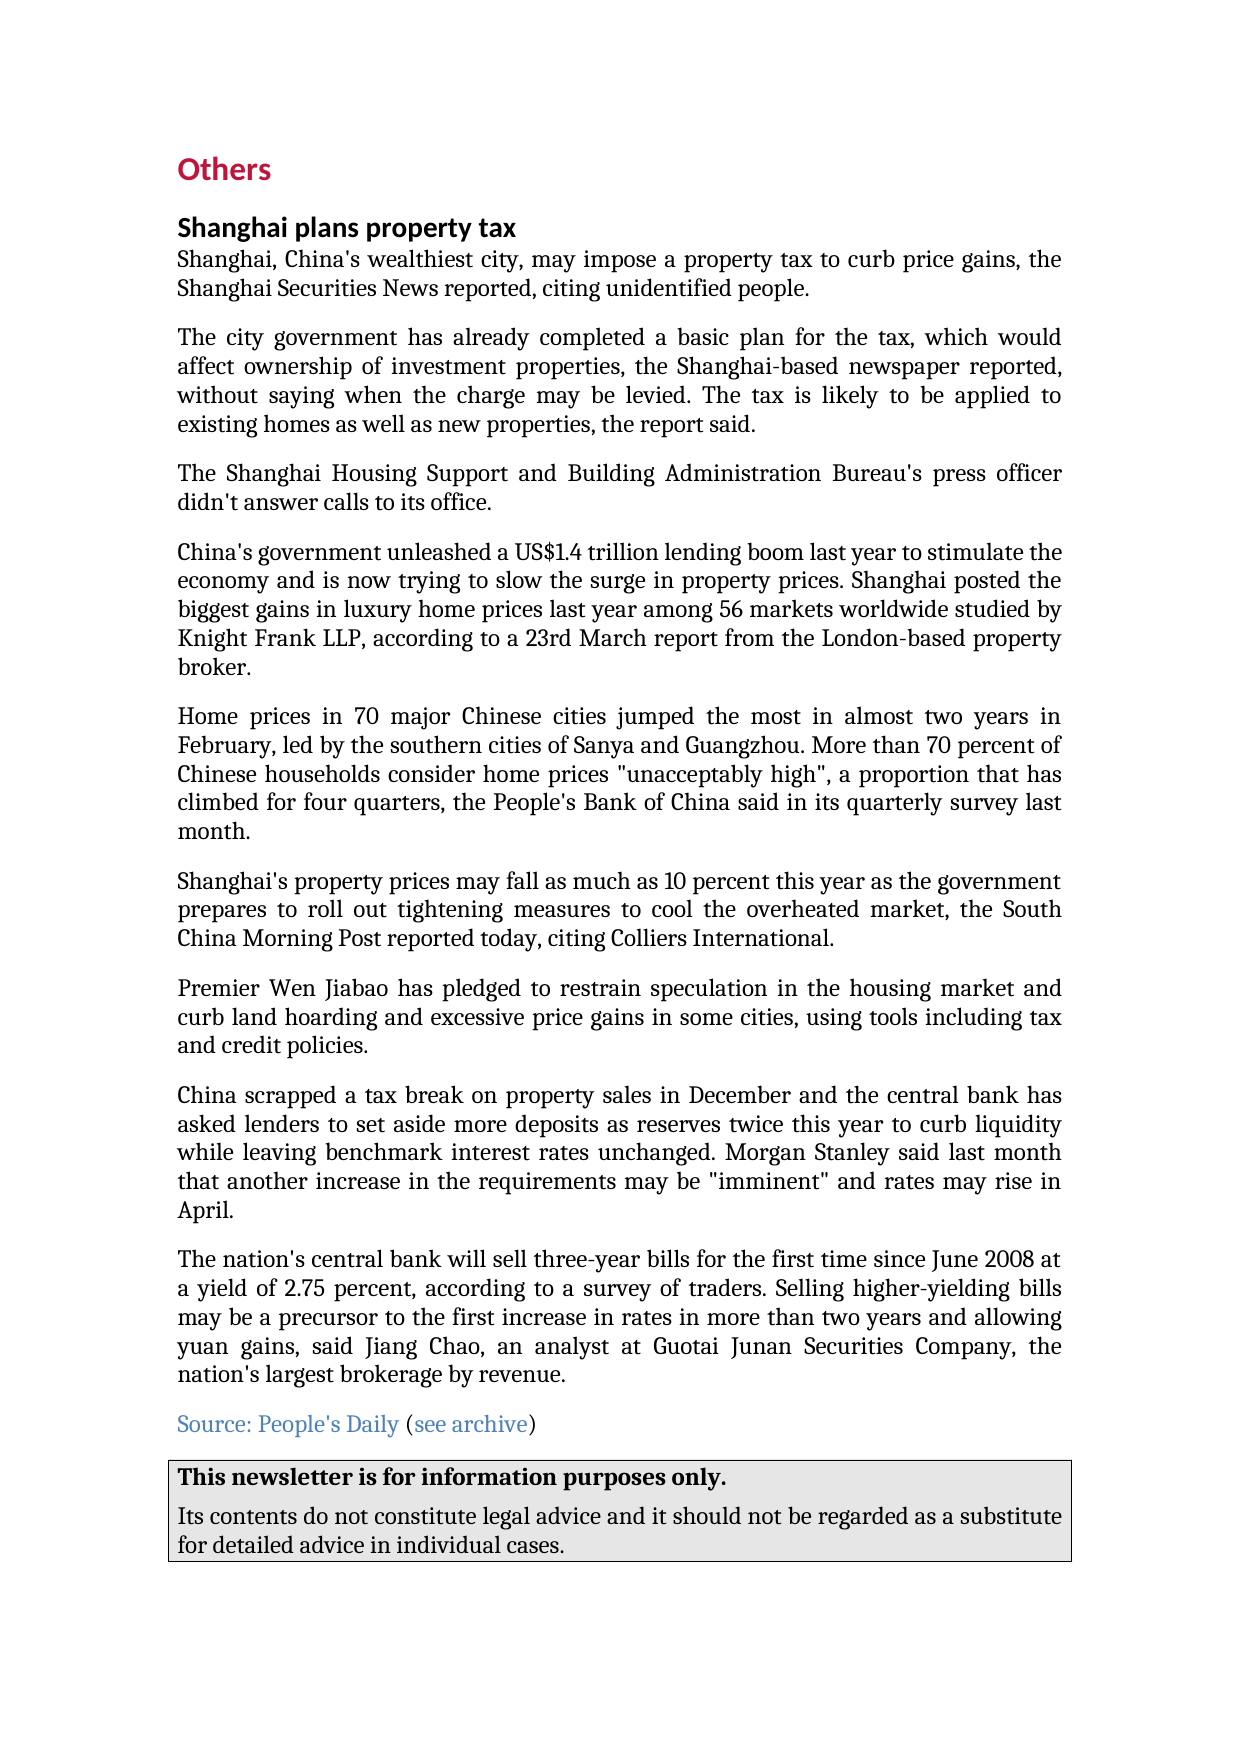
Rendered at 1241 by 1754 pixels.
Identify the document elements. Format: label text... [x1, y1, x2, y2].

text Premier Wen Jiabao has pledged to restrain speculation in the housing market and curb land hoarding and excessive price gains in some cities, using tools including tax and credit policies. [177, 974, 1063, 1060]
text The Shanghai Housing Support and Building Administration Bureau's press officer didn't answer calls to its office. [177, 459, 1063, 517]
text Shanghai's property prices may fall as much as 10 percent this year as the government prepares to roll out tightening measures to cool the overheated market, the South China Morning Post reported today, citing Colliers International. [177, 867, 1063, 953]
text This newsletter is for information purposes only. [169, 1461, 1071, 1491]
subtitle Others [177, 148, 1063, 188]
text The nation's central bank will sell three-year bills for the first time since June 2008 at a yield of 2.75 percent, according to a survey of traders. Selling higher-yielding bills may be a precursor to the first increase in rates in more than two years and allowing yuan gains, said Jiang Chao, an analyst at Guotai Junan Securities Company, the nation's largest brokerage by revenue. [177, 1245, 1063, 1389]
text Home prices in 70 major Chinese cities jumped the most in almost two years in February, led by the southern cities of Sanya and Guangzhou. More than 70 percent of Chinese households consider home prices "unacceptably high", a proportion that has climbed for four quarters, the People's Bank of China said in its quarterly survey last month. [177, 702, 1063, 846]
subtitle Shanghai plans property tax [177, 209, 1063, 245]
text The city government has already completed a basic plan for the tax, which would affect ownership of investment properties, the Shanghai-based newspaper reported, without saying when the charge may be levied. The tax is likely to be applied to existing homes as well as new properties, the report said. [177, 323, 1063, 438]
text Source: People's Daily (see archive) [177, 1410, 1063, 1439]
text Shanghai, China's wealthiest city, may impose a property tax to curb price gains, the Shanghai Securities News reported, citing unidentified people. [177, 245, 1063, 302]
text China's government unleashed a US$1.4 trillion lending boom last year to stimulate the economy and is now trying to slow the surge in property prices. Shanghai posted the biggest gains in luxury home prices last year among 56 markets worldwide studied by Knight Frank LLP, according to a 23rd March report from the London-based property broker. [177, 537, 1063, 681]
text China scrapped a tax break on property sales in December and the central bank has asked lenders to set aside more deposits as reserves twice this year to curb liquidity while leaving benchmark interest rates unchanged. Morgan Stanley said last month that another increase in the requirements may be "imminent" and rates may rise in April. [177, 1081, 1063, 1224]
text Its contents do not constitute legal advice and it should not be regarded as a substitute for detailed advice in individual cases. [169, 1499, 1071, 1561]
